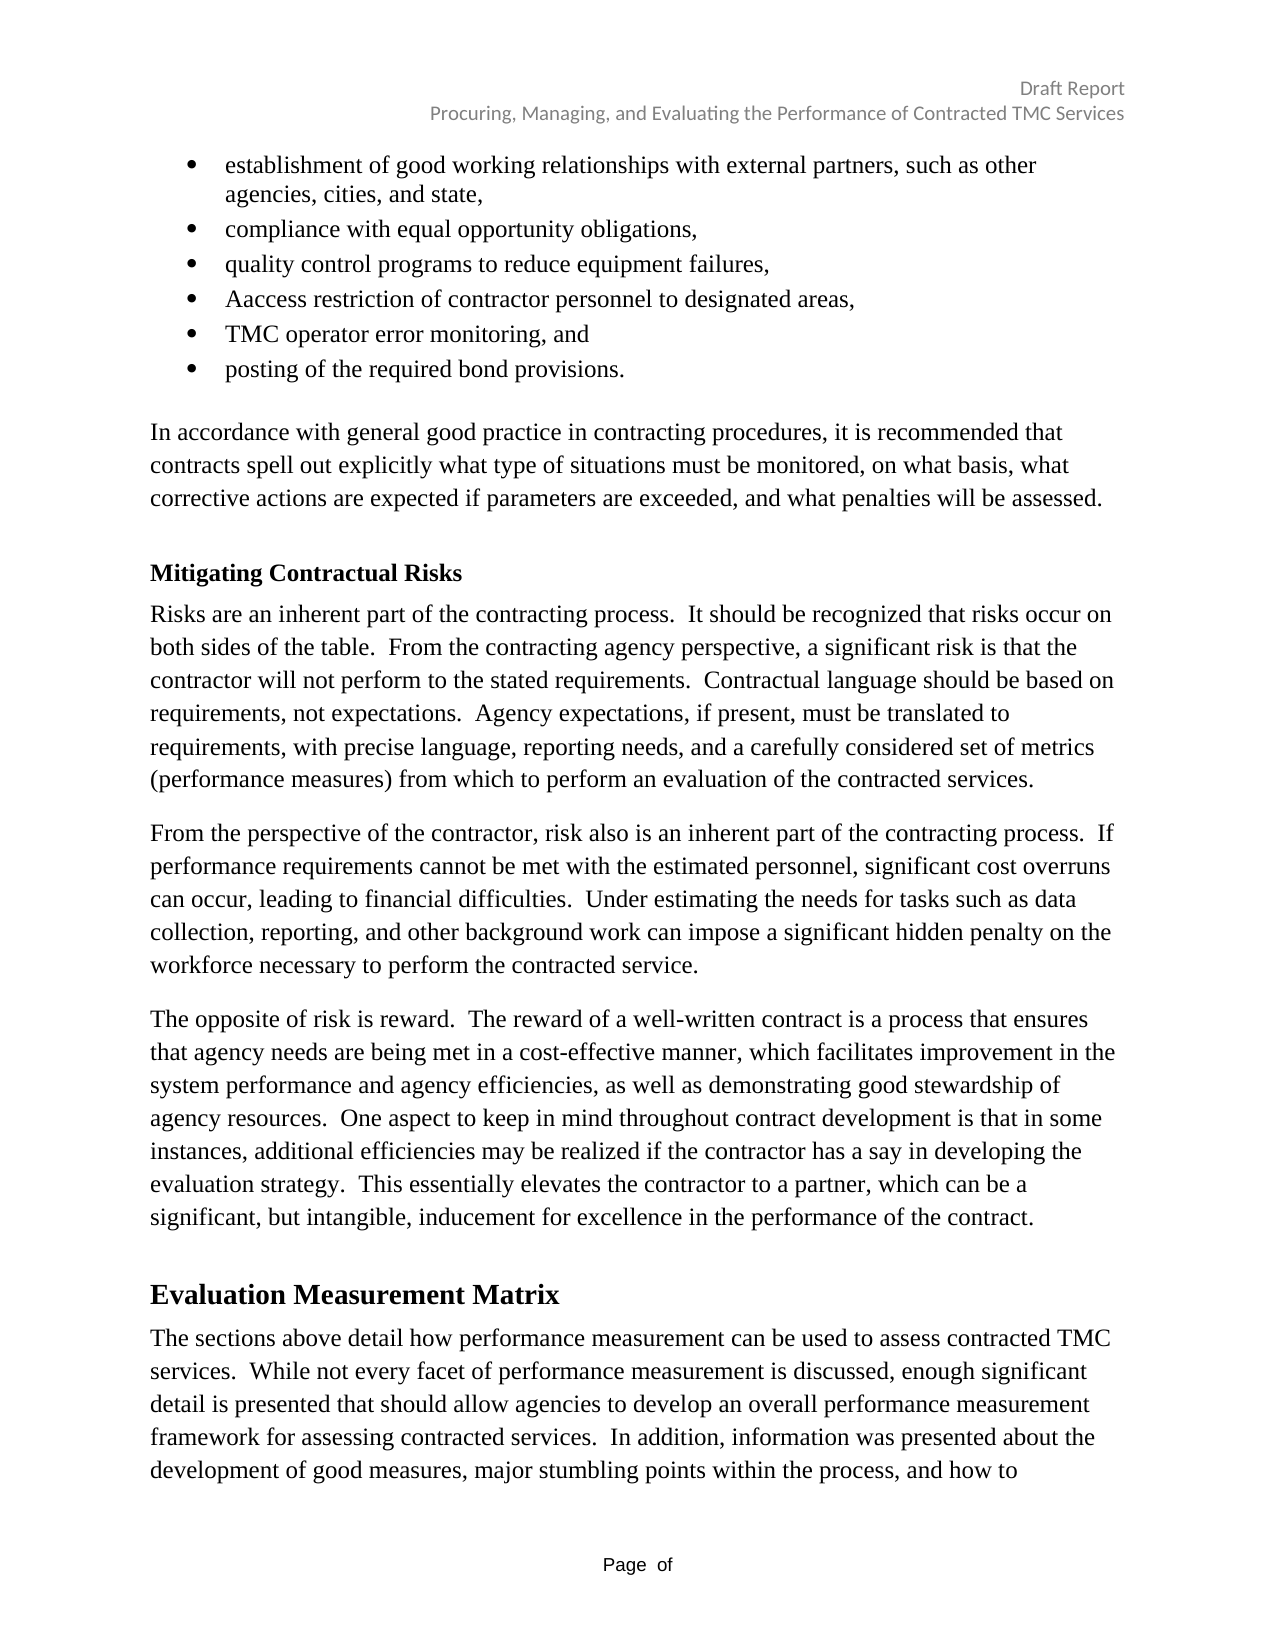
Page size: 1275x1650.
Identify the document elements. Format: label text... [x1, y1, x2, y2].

list establishment of good working relationships with external partners, such as other agencies, cities, and state, [187, 150, 1125, 207]
text The opposite of risk is reward. The reward of a well-written contract is a process that ensures that agency needs are being met in a cost-effective manner, which facilitates improvement in the system performance and agency efficiencies, as well as demonstrating good stewardship of agency resources. One aspect to keep in mind throughout contract development is that in some instances, additional efficiencies may be realized if the contractor has a say in developing the evaluation strategy. This essentially elevates the contractor to a partner, which can be a significant, but intangible, inducement for excellence in the performance of the contract. [150, 1004, 1125, 1231]
list compliance with equal opportunity obligations, [187, 214, 1125, 242]
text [150, 1323, 1125, 1484]
subtitle Mitigating Contractual Risks [150, 558, 1125, 587]
text Risks are an inherent part of the contracting process. It should be recognized that risks occur on both sides of the table. From the contracting agency perspective, a significant risk is that the contractor will not perform to the stated requirements. Contractual language should be based on requirements, not expectations. Agency expectations, if present, must be translated to requirements, with precise language, reporting needs, and a carefully considered set of metrics (performance measures) from which to perform an evaluation of the contracted services. [150, 599, 1125, 793]
list TMC operator error monitoring, and [187, 319, 1125, 347]
list posting of the required bond provisions. [187, 354, 1125, 382]
subtitle Evaluation Measurement Matrix [150, 1277, 1125, 1311]
text From the perspective of the contractor, risk also is an inherent part of the contracting process. If performance requirements cannot be met with the estimated personnel, significant cost overruns can occur, leading to financial difficulties. Under estimating the needs for tasks such as data collection, reporting, and other background work can impose a significant hidden penalty on the workforce necessary to perform the contracted service. [150, 818, 1125, 979]
text In accordance with general good practice in contracting procedures, it is recommended that contracts spell out explicitly what type of situations must be monitored, on what basis, what corrective actions are expected if parameters are exceeded, and what penalties will be assessed. [150, 417, 1125, 512]
list Aaccess restriction of contractor personnel to designated areas, [187, 284, 1125, 312]
list quality control programs to reduce equipment failures, [187, 249, 1125, 277]
